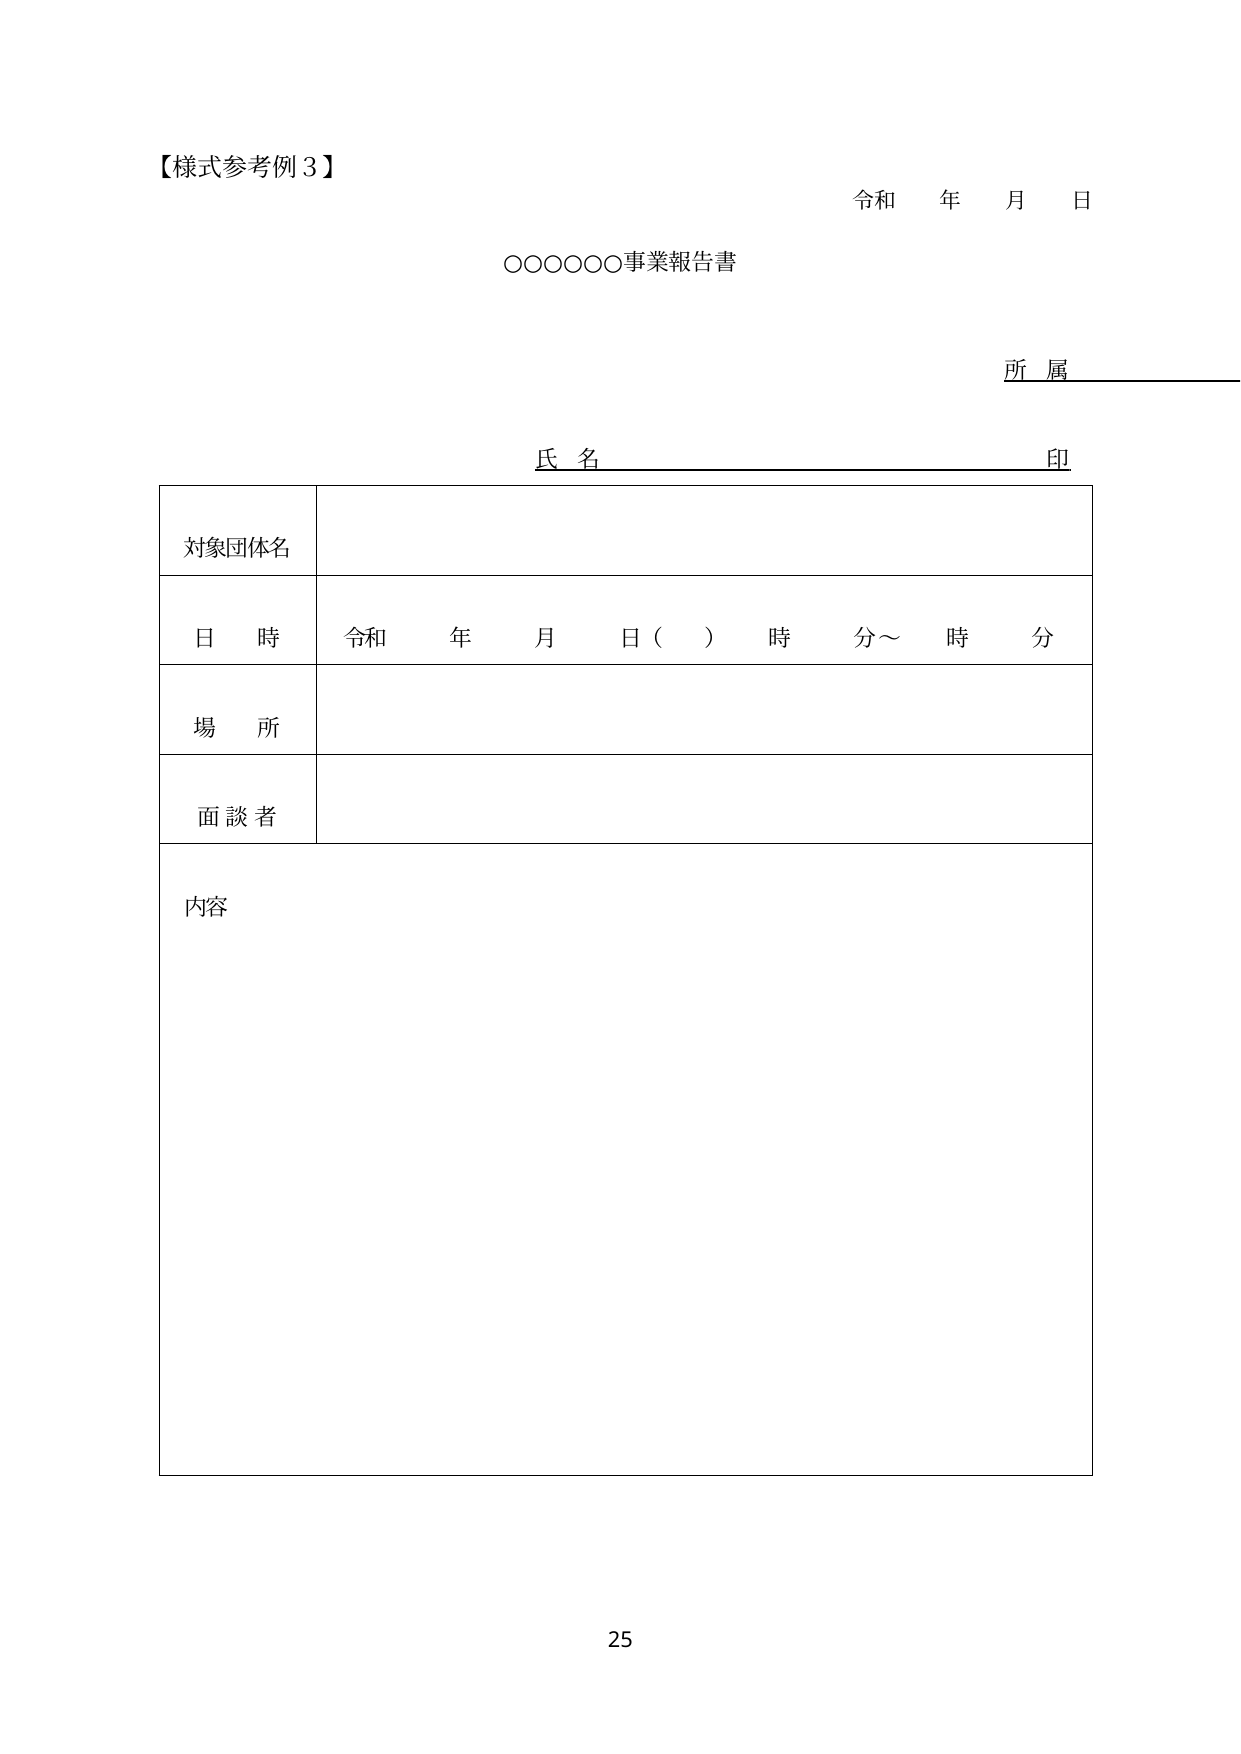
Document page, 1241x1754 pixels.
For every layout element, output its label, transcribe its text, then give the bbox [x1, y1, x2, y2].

table_cell [317, 665, 1092, 754]
table_cell 令和 年 月 日（ ） 時 分 ～ 時 分 [317, 576, 1092, 664]
text 【様式参考例３】 [148, 148, 1092, 184]
text 所 属 [148, 308, 1071, 396]
table_cell 内容 [160, 844, 1092, 1474]
text ○○○○○○事業報告書 [148, 243, 1092, 277]
table_cell 日 時 [160, 576, 316, 664]
table_cell [317, 755, 1092, 843]
table_header [317, 486, 1092, 574]
table_header 対象団体名 [160, 486, 316, 574]
table_cell 場 所 [160, 665, 316, 754]
text 氏 名 印 [148, 396, 1071, 485]
text 令和 年 月 日 [148, 184, 1092, 215]
table_cell 面 談 者 [160, 755, 316, 843]
